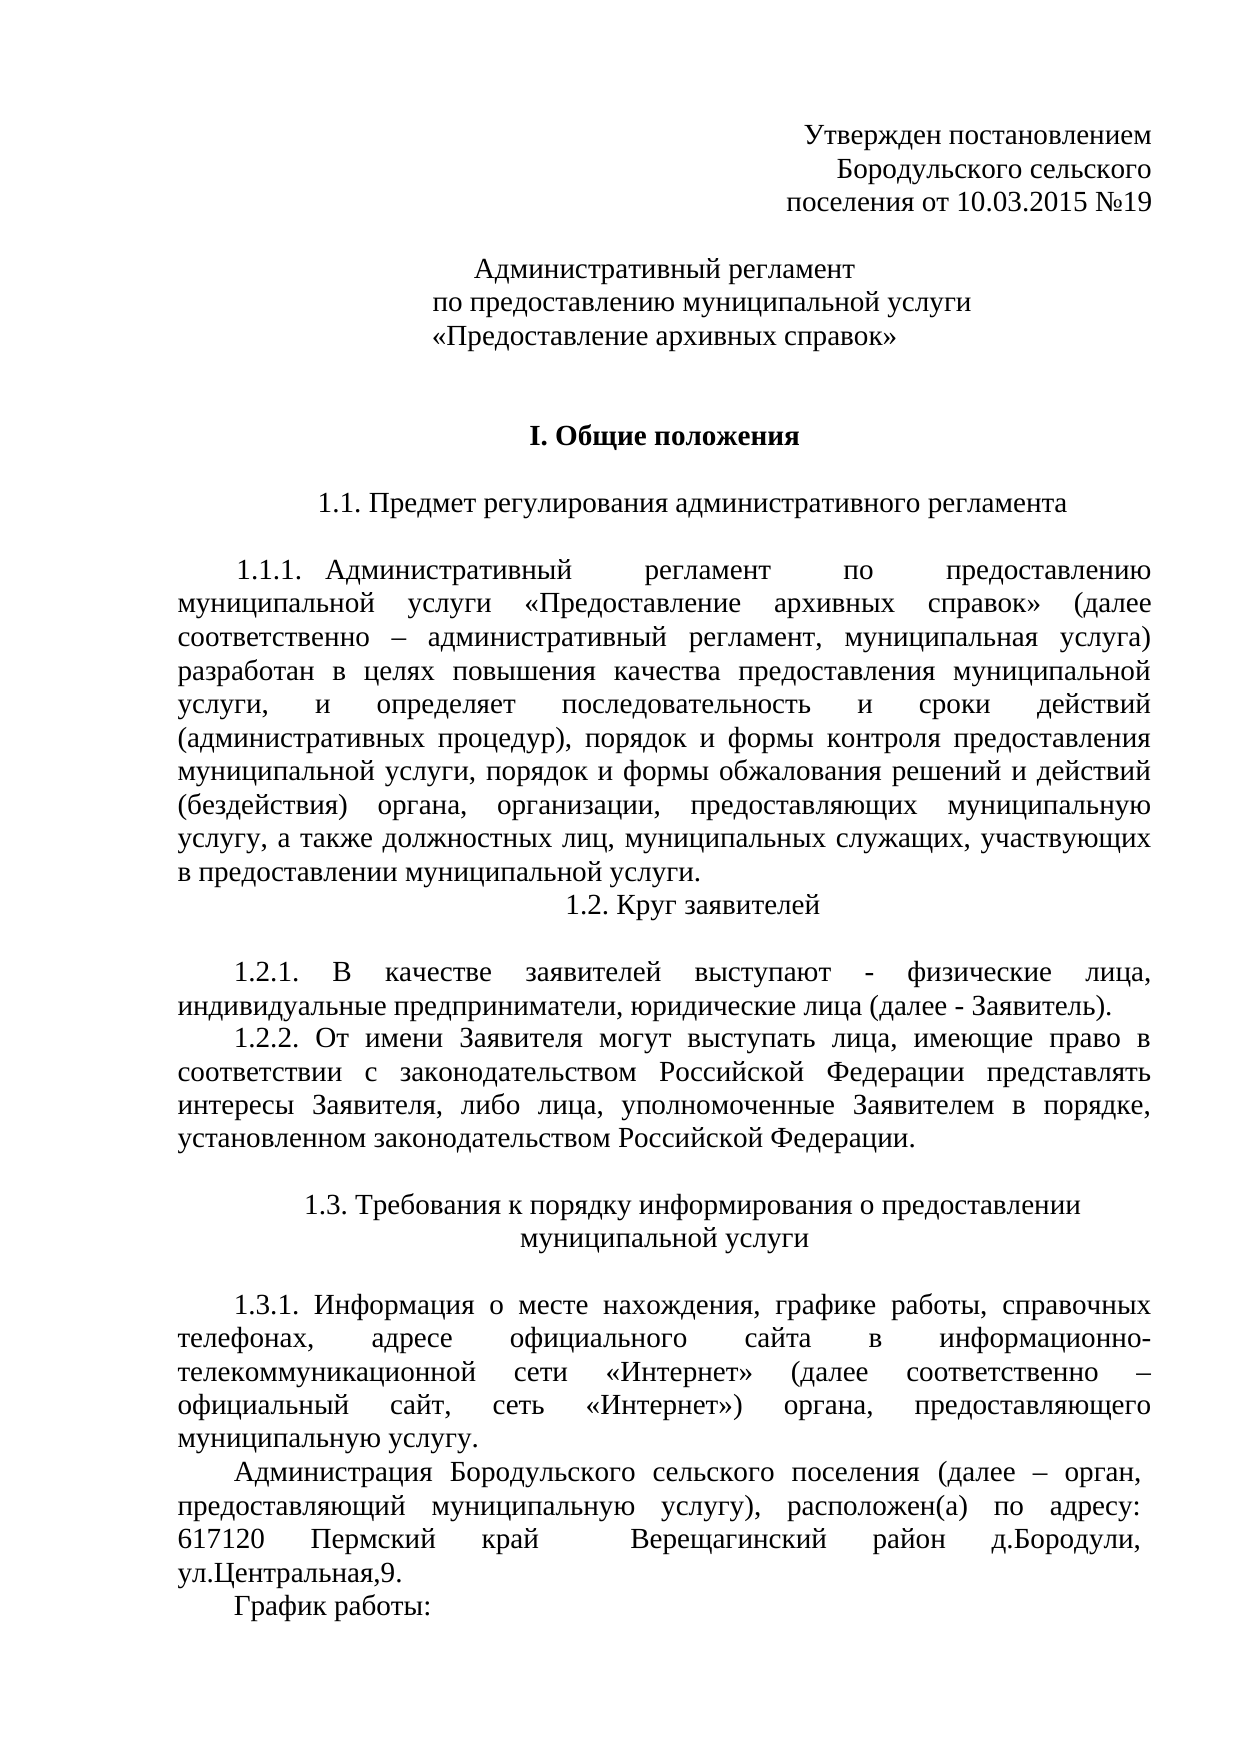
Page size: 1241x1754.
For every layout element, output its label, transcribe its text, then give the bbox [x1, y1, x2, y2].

text 1.3.1. Информация о месте нахождения, графике работы, справочных телефонах, адресе официального сайта в информационно-телекоммуникационной сети «Интернет» (далее соответственно – официальный сайт, сеть «Интернет») органа, предоставляющего муниципальную услугу. [177, 1288, 1152, 1454]
text 1.2. Круг заявителей [177, 887, 1152, 921]
text 1.1. Предмет регулирования административного регламента [177, 485, 1152, 519]
text Утвержден постановлением [177, 118, 1152, 151]
text Административный регламент [177, 251, 1152, 285]
text График работы: [177, 1589, 1152, 1622]
list Административный регламент по предоставлению муниципальной услуги «Предоставление архивных справок» (далее соответственно – административный регламент, муниципальная услуга) разработан в целях повышения качества предоставления муниципальной услуги, и определяет последовательность и сроки действий (административных процедур), порядок и формы контроля предоставления муниципальной услуги, порядок и формы обжалования решений и действий (бездействия) органа, организации, предоставляющих муниципальную услугу, а также должностных лиц, муниципальных служащих, участвующих в предоставлении муниципальной услуги. [177, 552, 1152, 887]
text I. Общие положения [177, 419, 1152, 452]
text 1.2.1. В качестве заявителей выступают - физические лица, индивидуальные предприниматели, юридические лица (далее - Заявитель). [177, 954, 1152, 1021]
text Бородульского сельского [177, 151, 1152, 185]
text поселения от 10.03.2015 №19 [177, 185, 1152, 218]
text Администрация Бородульского сельского поселения (далее – орган, предоставляющий муниципальную услугу), расположен(а) по адресу: 617120 Пермский край Верещагинский район д.Бородули, ул.Центральная,9. [177, 1454, 1141, 1589]
text «Предоставление архивных справок» [177, 318, 1152, 352]
text 1.3. Требования к порядку информирования о предоставлении муниципальной услуги [177, 1188, 1152, 1254]
text 1.2.2. От имени Заявителя могут выступать лица, имеющие право в соответствии с законодательством Российской Федерации представлять интересы Заявителя, либо лица, уполномоченные Заявителем в порядке, установленном законодательством Российской Федерации. [177, 1021, 1152, 1154]
text по предоставлению муниципальной услуги [177, 285, 1152, 318]
